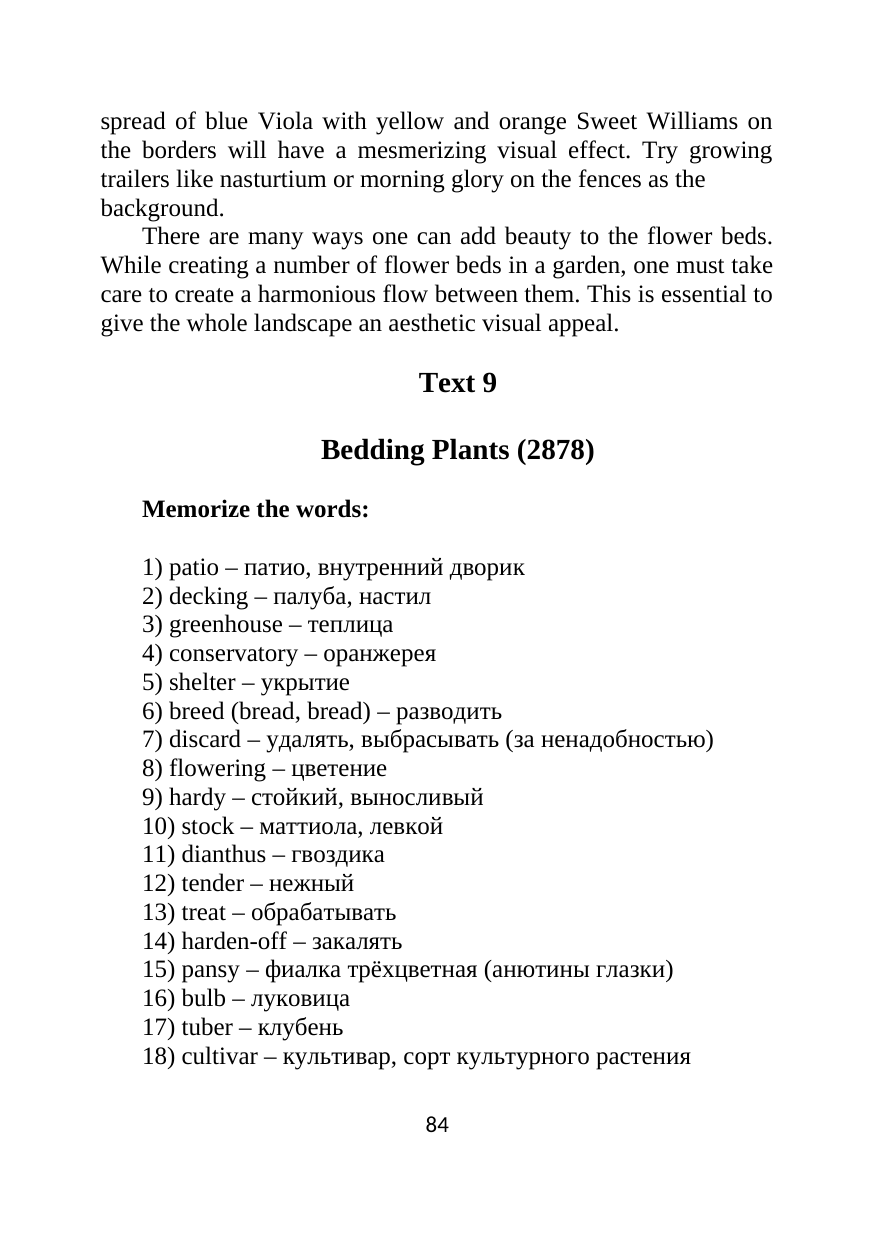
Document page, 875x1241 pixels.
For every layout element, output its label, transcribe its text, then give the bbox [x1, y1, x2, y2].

text 3) greenhouse – теплица [100, 609, 774, 638]
text 15) pansy – фиалка трёхцветная (анютины глазки) [100, 954, 774, 983]
text 8) flowering – цветение [100, 753, 774, 782]
text background. [100, 193, 774, 221]
text 10) stock – маттиола, левкой [100, 811, 774, 839]
text 17) tuber – клубень [100, 1012, 774, 1041]
text 12) tender – нежный [100, 868, 774, 897]
text 7) discard – удалять, выбрасывать (за ненадобностью) [100, 724, 774, 753]
text There are many ways one can add beauty to the flower beds. While creating a number of flower beds in a garden, one must take care to create a harmonious flow between them. This is essential to give the whole landscape an aesthetic visual appeal. [100, 221, 774, 336]
text 16) bulb – луковица [100, 983, 774, 1012]
text Memorize the words: [100, 494, 774, 523]
text 5) shelter – укрытие [100, 667, 774, 696]
text 9) hardy – стойкий, выносливый [100, 782, 774, 811]
text 14) harden-off – закалять [100, 926, 774, 954]
text 6) breed (bread, bread) – разводить [100, 696, 774, 724]
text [100, 106, 774, 193]
text Text 9 [100, 365, 774, 399]
text 18) cultivar – культивар, сорт культурного растения [100, 1041, 774, 1069]
text 13) treat – обрабатывать [100, 897, 774, 926]
text Bedding Plants (2878) [100, 432, 774, 466]
text 1) patio – патио, внутренний дворик [100, 552, 774, 581]
text 11) dianthus – гвоздика [100, 839, 774, 868]
text 2) decking – палуба, настил [100, 581, 774, 609]
text 4) conservatory – оранжерея [100, 638, 774, 667]
